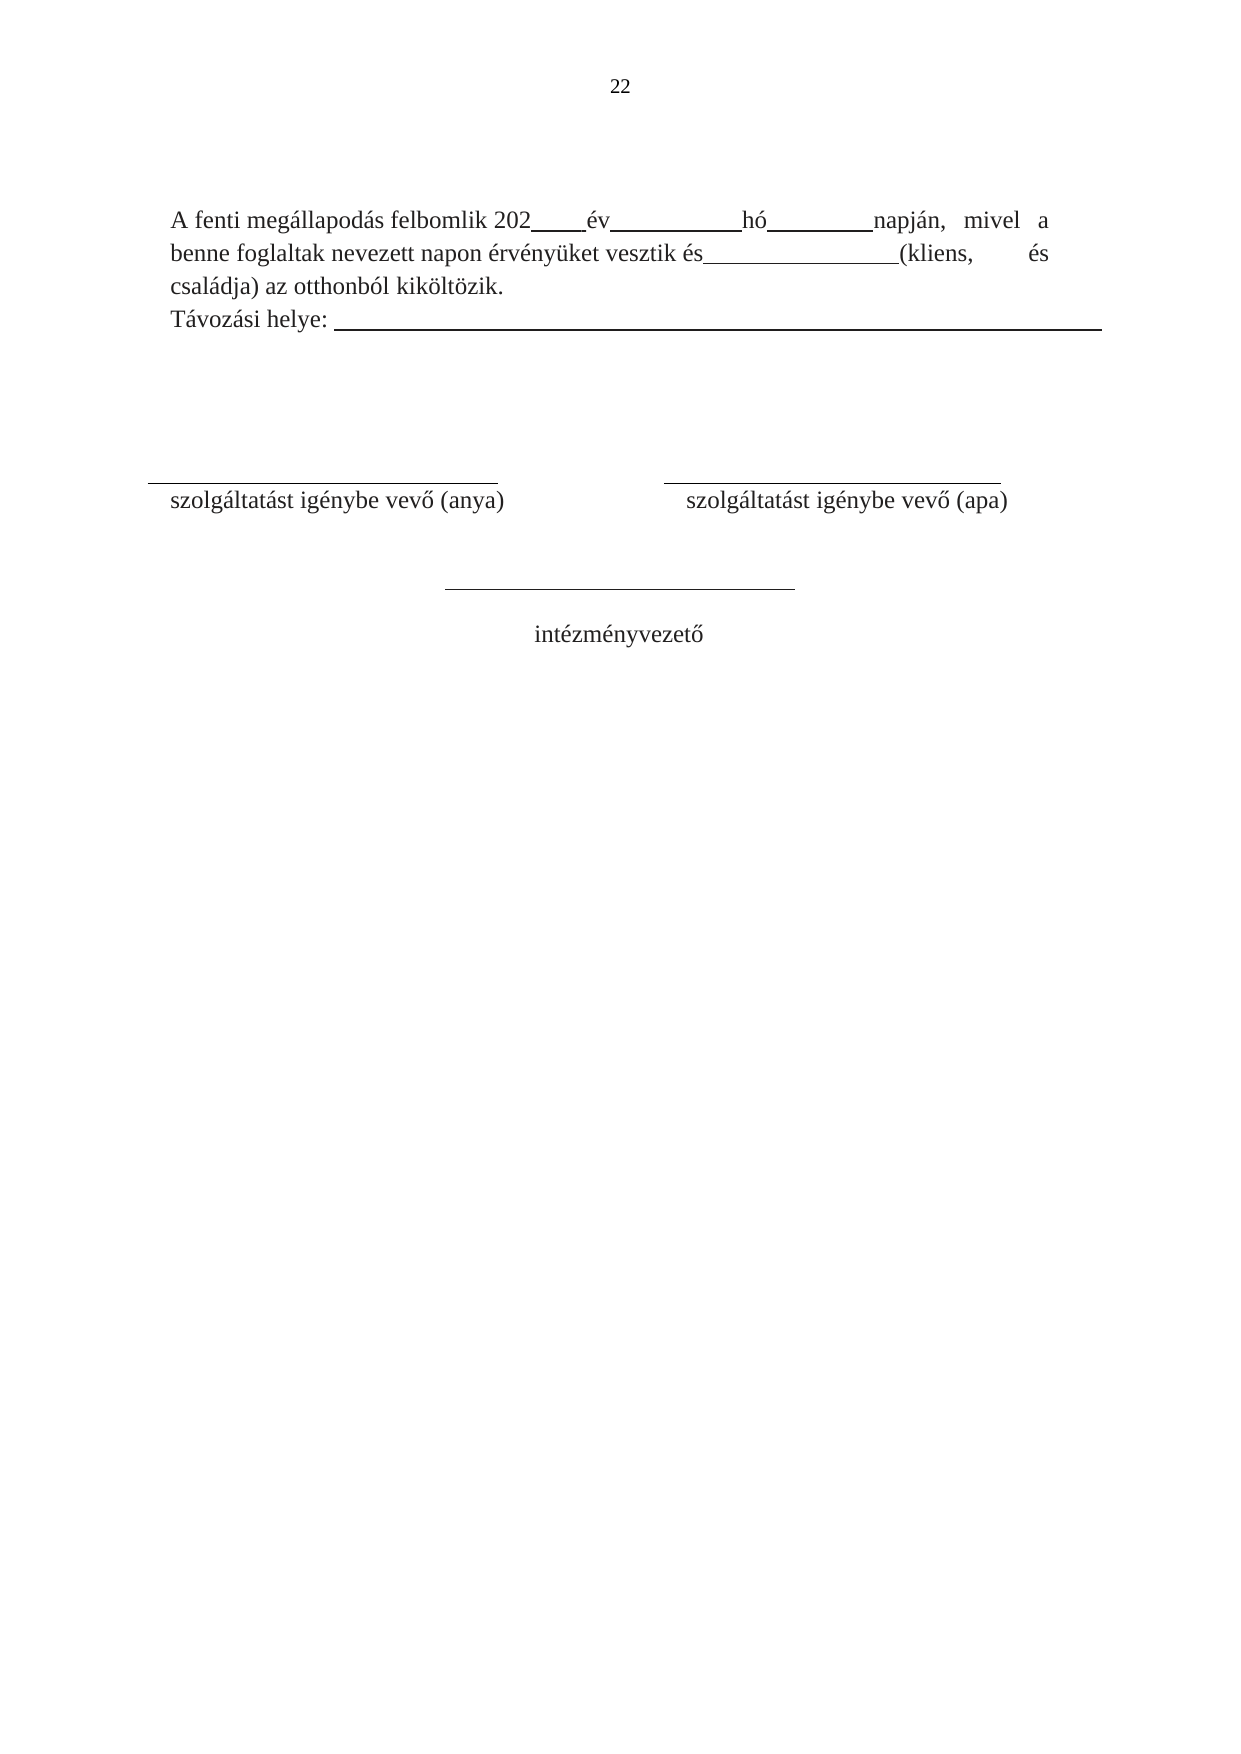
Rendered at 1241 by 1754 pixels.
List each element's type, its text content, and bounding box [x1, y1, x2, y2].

text A fenti megállapodás felbomlik 202 év hó napján, mivel a benne foglaltak nevezett napon érvényüket vesztik és (kliens, és családja) az otthonból kiköltözik. [170, 205, 1049, 300]
text Távozási helye: [170, 304, 1093, 333]
text szolgáltatást igénybe vevő (anya) szolgáltatást igénybe vevő (apa) [170, 477, 1093, 514]
text intézményvezető [379, 619, 858, 648]
